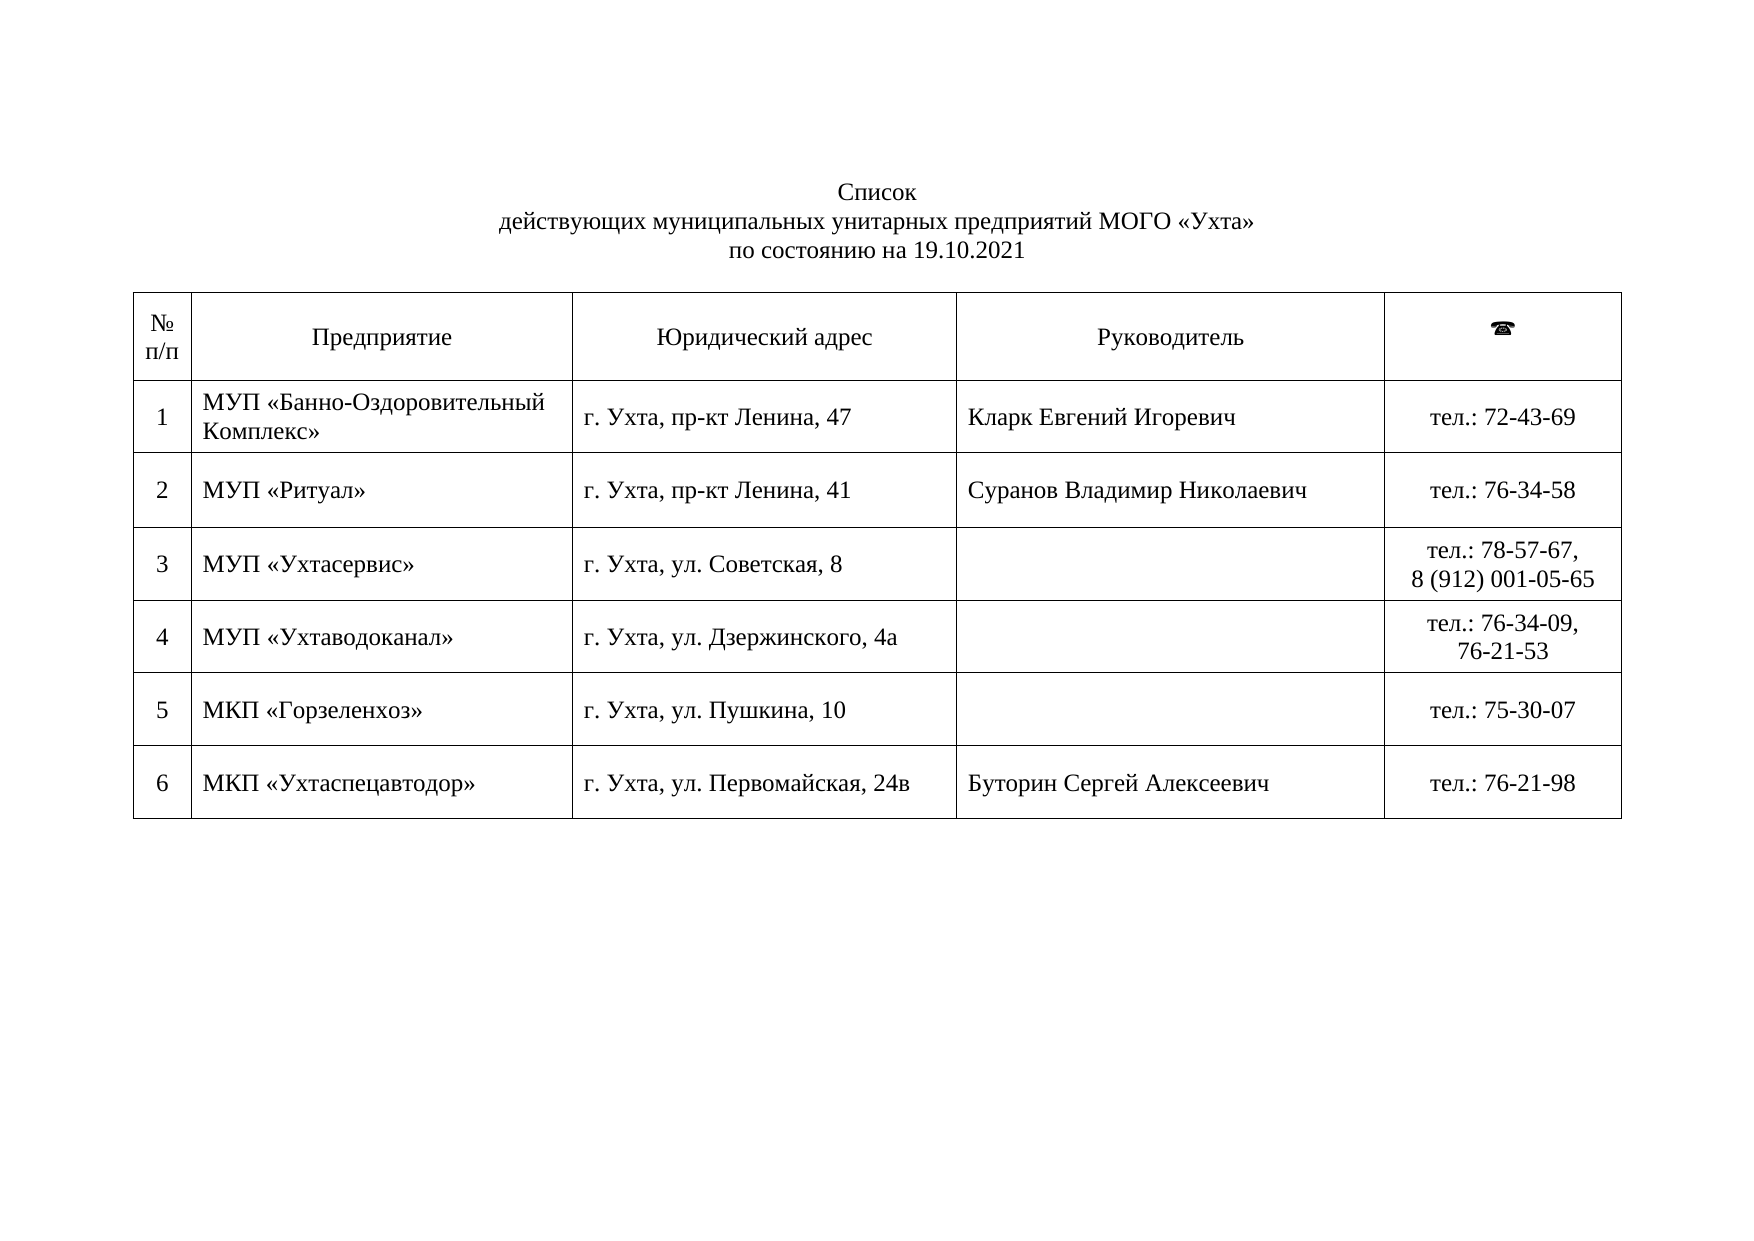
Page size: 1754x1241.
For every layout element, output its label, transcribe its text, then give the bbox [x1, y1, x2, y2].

table_cell МУП «Ухтаводоканал» [192, 601, 572, 672]
table_cell г. Ухта, ул. Первомайская, 24в [573, 746, 956, 818]
table_cell 6 [134, 746, 191, 818]
table_cell [957, 673, 1384, 745]
table_header Предприятие [192, 293, 572, 379]
table_cell г. Ухта, пр-кт Ленина, 41 [573, 453, 956, 527]
table_cell МУП «Банно-Оздоровительный Комплекс» [192, 381, 572, 452]
table_cell [957, 528, 1384, 599]
table_cell тел.: 76-34-58 [1385, 453, 1621, 527]
text по состоянию на 19.10.2021 [118, 235, 1636, 263]
table_cell 3 [134, 528, 191, 599]
table_cell тел.: 72-43-69 [1385, 381, 1621, 452]
table_cell г. Ухта, ул. Дзержинского, 4а [573, 601, 956, 672]
table_cell г. Ухта, ул. Советская, 8 [573, 528, 956, 599]
table_cell г. Ухта, ул. Пушкина, 10 [573, 673, 956, 745]
table_cell [957, 601, 1384, 672]
table_header [1385, 293, 1621, 379]
table_cell МУП «Ритуал» [192, 453, 572, 527]
table_cell Суранов Владимир Николаевич [957, 453, 1384, 527]
table_cell тел.: 76-21-98 [1385, 746, 1621, 818]
table_cell тел.: 78-57-67, 8 (912) 001-05-65 [1385, 528, 1621, 599]
text действующих муниципальных унитарных предприятий МОГО «Ухта» [118, 206, 1636, 235]
table_cell тел.: 76-34-09, 76-21-53 [1385, 601, 1621, 672]
table_cell 4 [134, 601, 191, 672]
table_cell МКП «Ухтаспецавтодор» [192, 746, 572, 818]
table_cell 1 [134, 381, 191, 452]
table_cell 5 [134, 673, 191, 745]
table_cell Кларк Евгений Игоревич [957, 381, 1384, 452]
table_header № п/п [134, 293, 191, 379]
table_cell г. Ухта, пр-кт Ленина, 47 [573, 381, 956, 452]
table_cell тел.: 75-30-07 [1385, 673, 1621, 745]
title Список [118, 177, 1636, 206]
table_header Руководитель [957, 293, 1384, 379]
table_cell МУП «Ухтасервис» [192, 528, 572, 599]
table_cell 2 [134, 453, 191, 527]
table_cell МКП «Горзеленхоз» [192, 673, 572, 745]
table_cell Буторин Сергей Алексеевич [957, 746, 1384, 818]
table_header Юридический адрес [573, 293, 956, 379]
